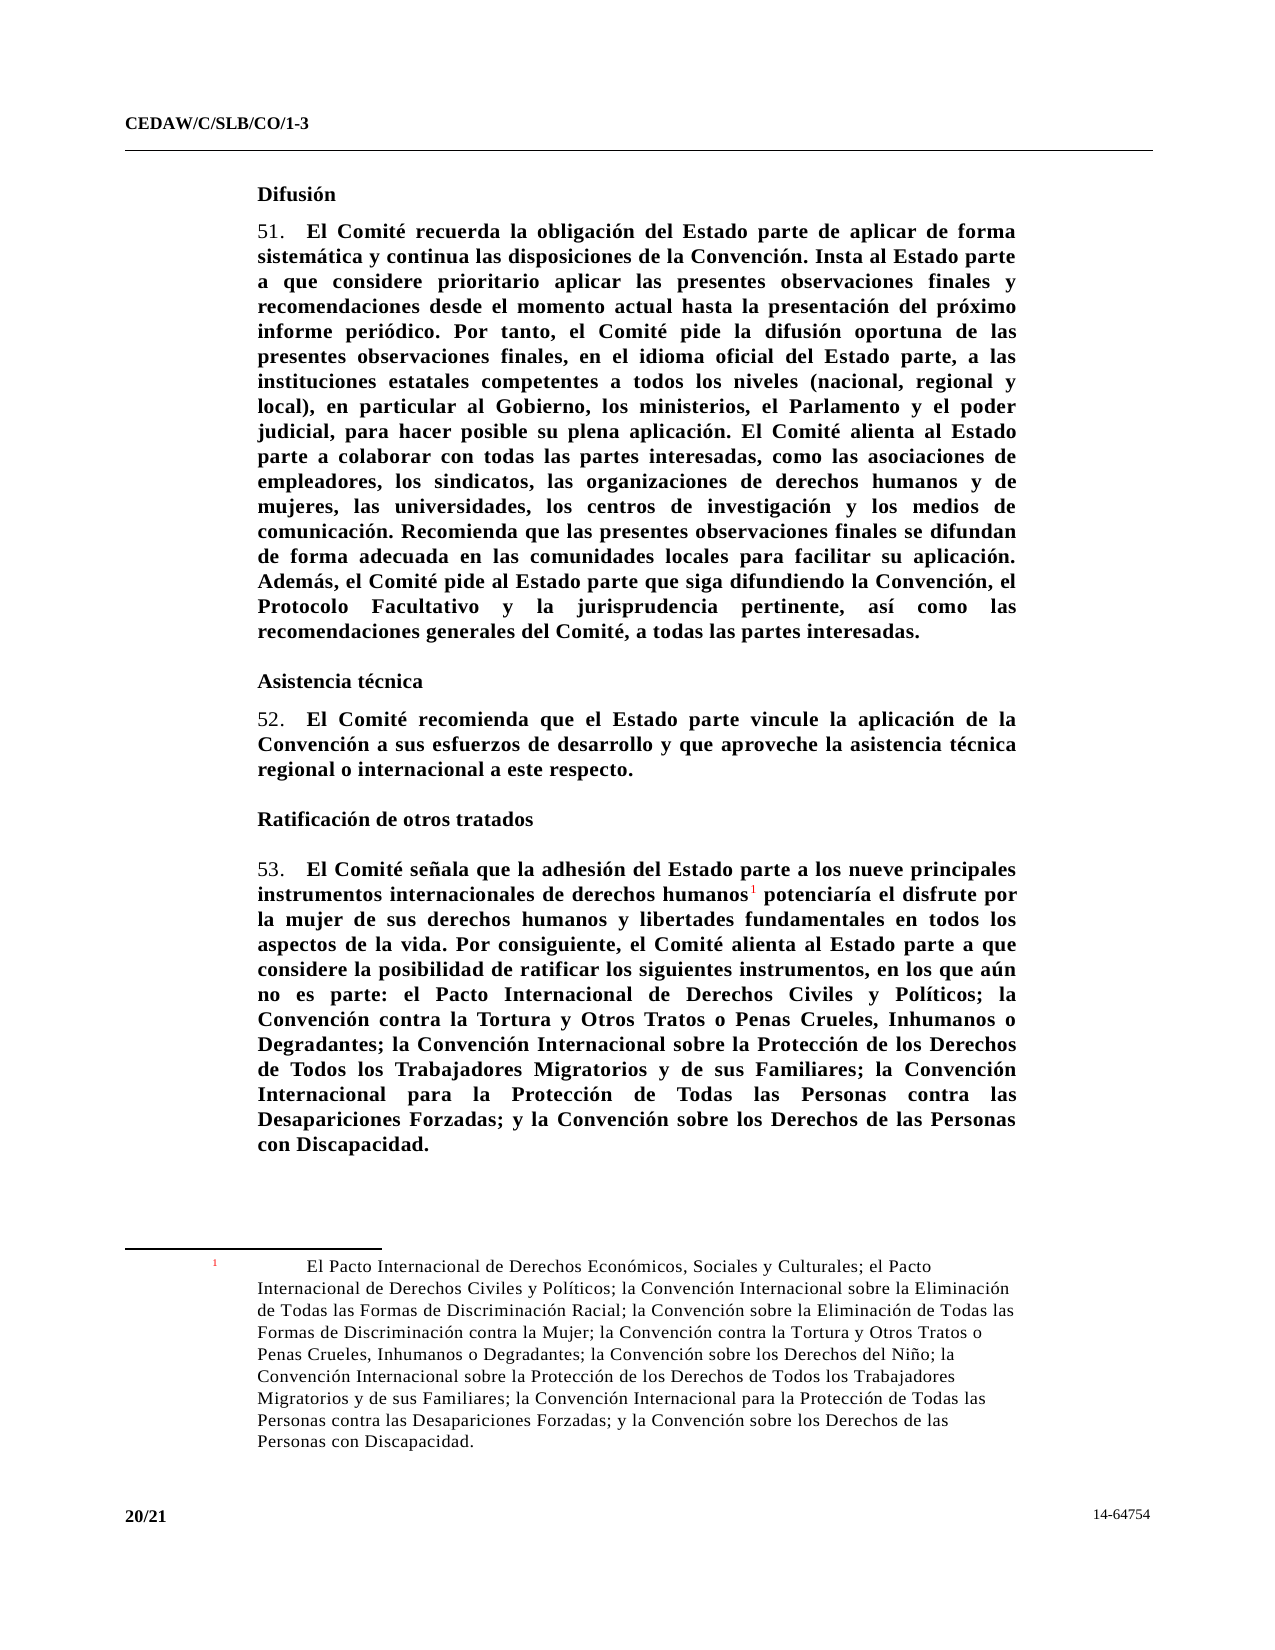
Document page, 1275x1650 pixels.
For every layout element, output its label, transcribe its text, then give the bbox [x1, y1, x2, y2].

list El Comité recomienda que el Estado parte vincule la aplicación de la Convención a sus esfuerzos de desarrollo y que aproveche la asistencia técnica regional o internacional a este respecto. [257, 706, 1018, 781]
text Asistencia técnica [125, 669, 1019, 694]
text Difusión [125, 181, 1019, 206]
list El Comité señala que la adhesión del Estado parte a los nueve principales instrumentos internacionales de derechos humanos potenciaría el disfrute por la mujer de sus derechos humanos y libertades fundamentales en todos los aspectos de la vida. Por consiguiente, el Comité alienta al Estado parte a que considere la posibilidad de ratificar los siguientes instrumentos, en los que aún no es parte: el Pacto Internacional de Derechos Civiles y Políticos; la Convención contra la Tortura y Otros Tratos o Penas Crueles, Inhumanos o Degradantes; la Convención Internacional sobre la Protección de los Derechos de Todos los Trabajadores Migratorios y de sus Familiares; la Convención Internacional para la Protección de Todas las Personas contra las Desapariciones Forzadas; y la Convención sobre los Derechos de las Personas con Discapacidad. [257, 856, 1018, 1156]
text Ratificación de otros tratados [125, 806, 1019, 831]
list El Comité recuerda la obligación del Estado parte de aplicar de forma sistemática y continua las disposiciones de la Convención. Insta al Estado parte a que considere prioritario aplicar las presentes observaciones finales y recomendaciones desde el momento actual hasta la presentación del próximo informe periódico. Por tanto, el Comité pide la difusión oportuna de las presentes observaciones finales, en el idioma oficial del Estado parte, a las instituciones estatales competentes a todos los niveles (nacional, regional y local), en particular al Gobierno, los ministerios, el Parlamento y el poder judicial, para hacer posible su plena aplicación. El Comité alienta al Estado parte a colaborar con todas las partes interesadas, como las asociaciones de empleadores, los sindicatos, las organizaciones de derechos humanos y de mujeres, las universidades, los centros de investigación y los medios de comunicación. Recomienda que las presentes observaciones finales se difundan de forma adecuada en las comunidades locales para facilitar su aplicación. Además, el Comité pide al Estado parte que siga difundiendo la Convención, el Protocolo Facultativo y la jurisprudencia pertinente, así como las recomendaciones generales del Comité, a todas las partes interesadas. [257, 219, 1018, 644]
